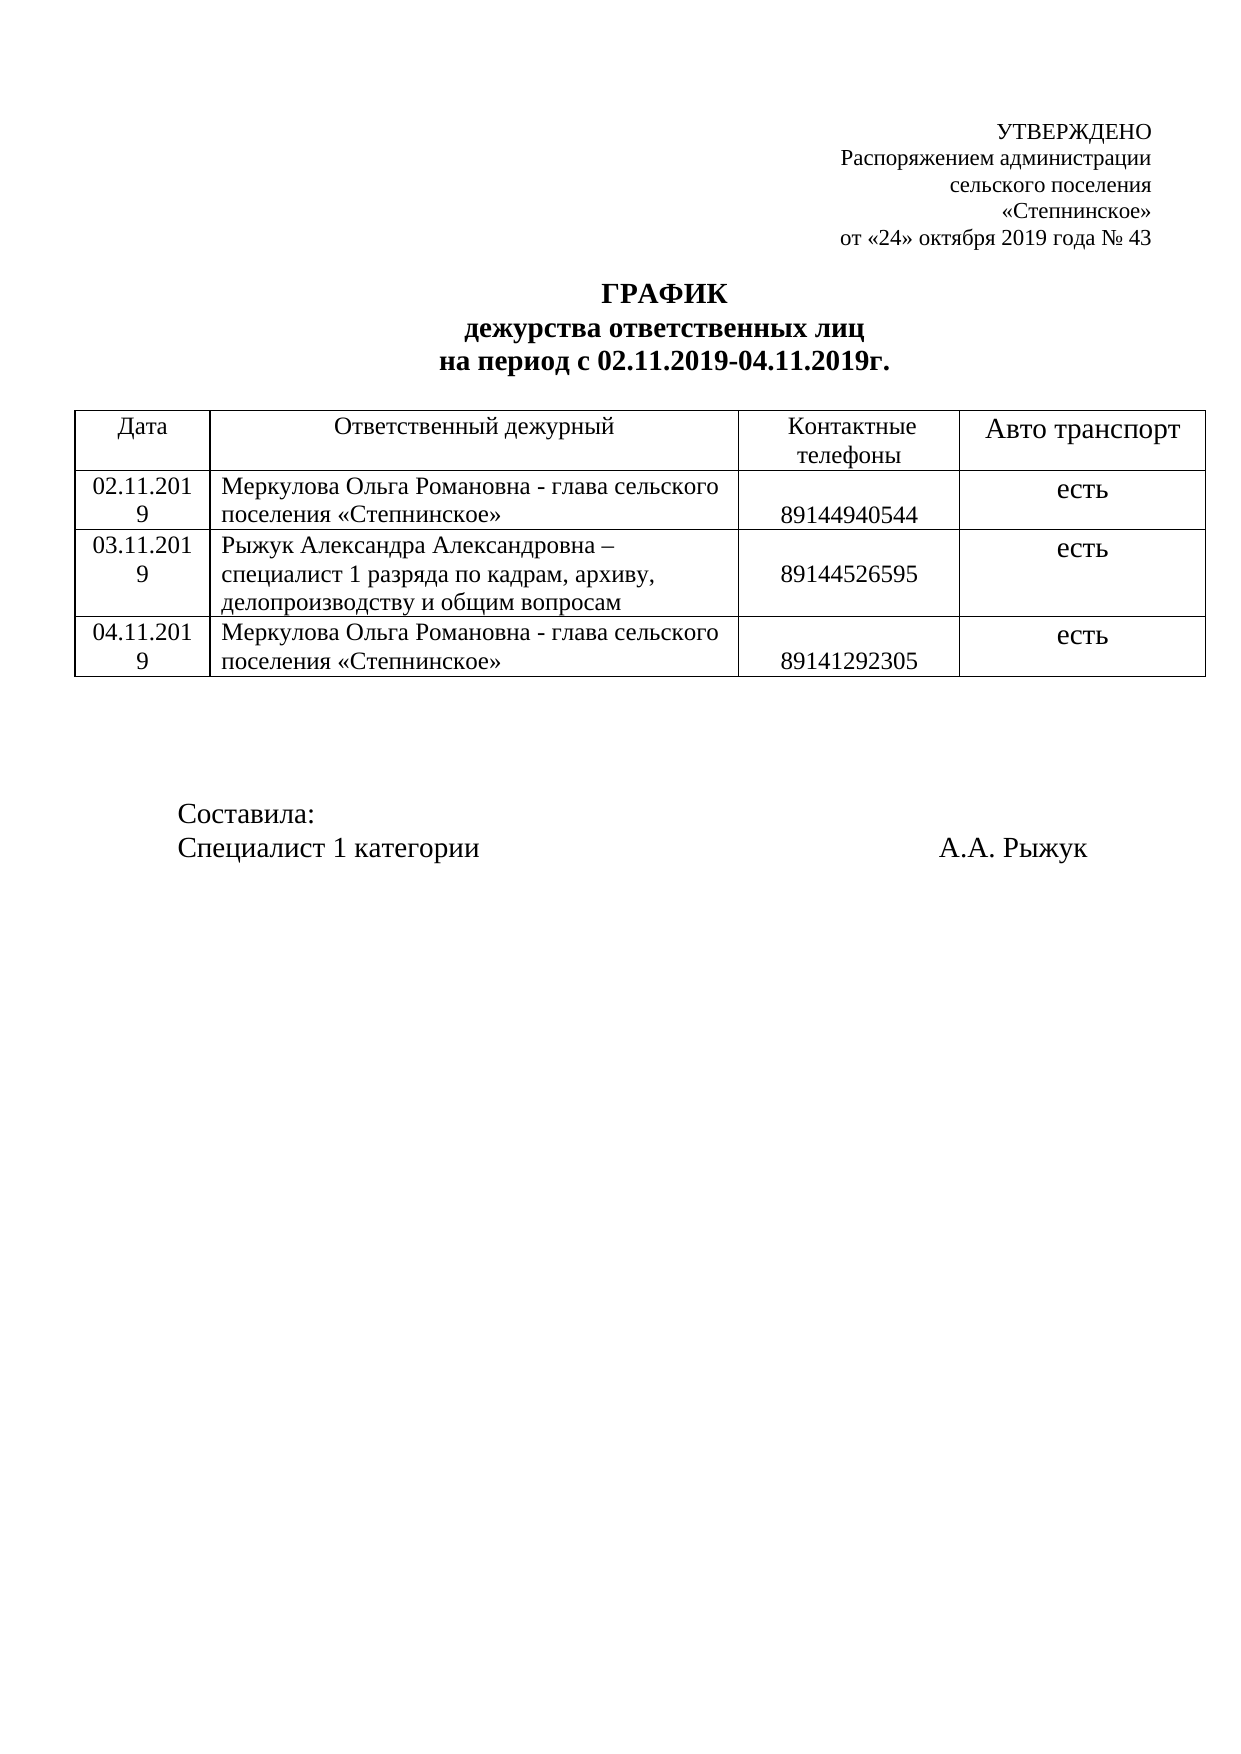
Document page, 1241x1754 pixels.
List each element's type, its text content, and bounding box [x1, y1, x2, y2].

table_cell Рыжук Александра Александровна – специалист 1 разряда по кадрам, архиву, делопроизводству и общим вопросам [211, 530, 738, 616]
text сельского поселения [177, 171, 1152, 197]
table_header Авто транспорт [960, 411, 1205, 470]
table_cell есть [960, 617, 1205, 676]
text Распоряжением администрации [177, 144, 1152, 171]
table_cell 03.11.2019 [76, 530, 209, 616]
table_cell 89141292305 [739, 617, 959, 676]
text УТВЕРЖДЕНО [177, 118, 1152, 144]
table_header Дата [76, 411, 209, 470]
table_header Контактные телефоны [739, 411, 959, 470]
text на период с 02.11.2019-04.11.2019г. [177, 343, 1152, 377]
text от «24» октября 2019 года № 43 [177, 223, 1152, 250]
table_cell 89144940544 [739, 471, 959, 529]
text дежурства ответственных лиц [177, 310, 1152, 343]
text Составила: [177, 797, 1152, 830]
table_cell есть [960, 471, 1205, 529]
table_cell есть [960, 530, 1205, 616]
table_cell 04.11.2019 [76, 617, 209, 676]
table_cell 02.11.2019 [76, 471, 209, 529]
text «Степнинское» [177, 197, 1152, 223]
table_cell 89144526595 [739, 530, 959, 616]
table_cell Меркулова Ольга Романовна - глава сельского поселения «Степнинское» [211, 471, 738, 529]
text Специалист 1 категории А.А. Рыжук [177, 830, 1152, 864]
text ГРАФИК [177, 276, 1152, 310]
table_header Ответственный дежурный [211, 411, 738, 470]
table_cell Меркулова Ольга Романовна - глава сельского поселения «Степнинское» [211, 617, 738, 676]
